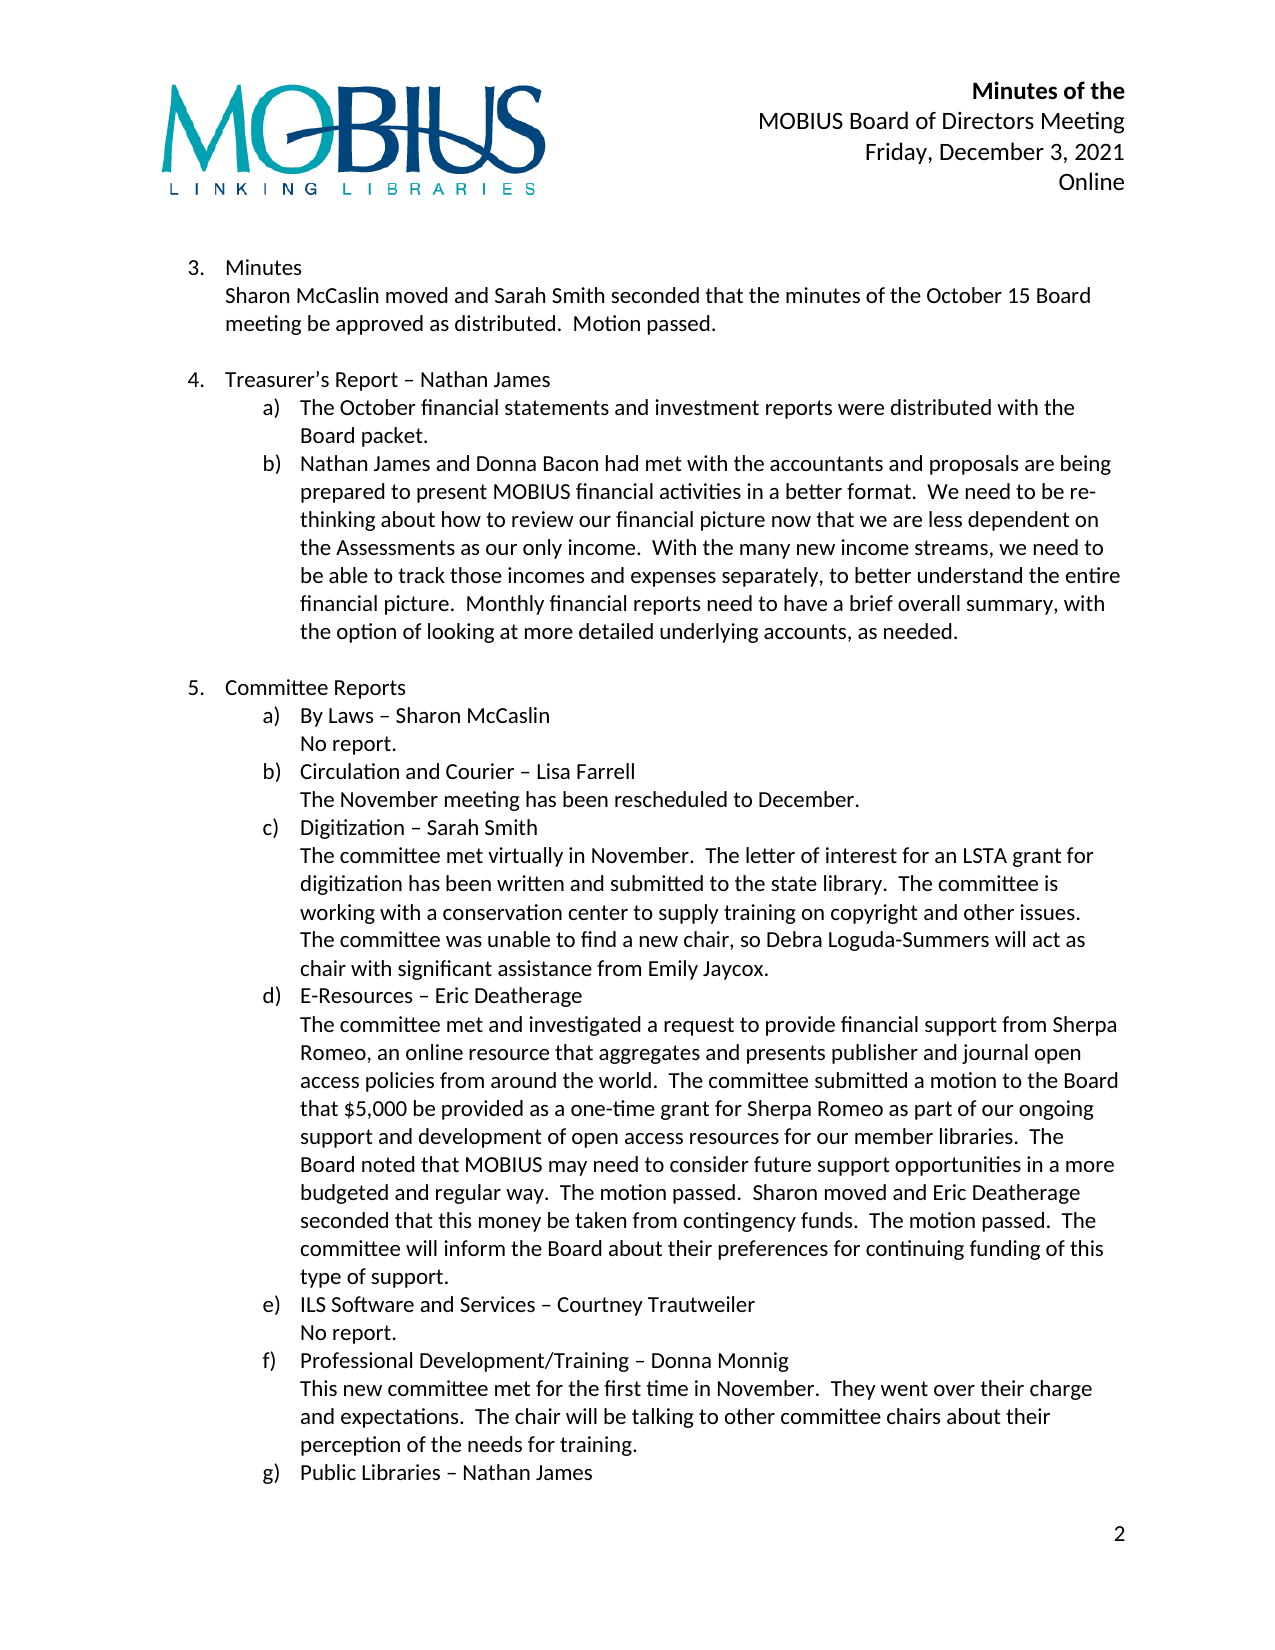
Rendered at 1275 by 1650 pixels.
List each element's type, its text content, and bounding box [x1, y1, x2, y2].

picture [150, 75, 555, 207]
list Minutes [187, 253, 1125, 281]
list ILS Software and Services – Courtney Trautweiler [262, 1290, 1125, 1318]
list This new committee met for the first time in November. They went over their charge and expectations. The chair will be talking to other committee chairs about their perception of the needs for training. [300, 1374, 1125, 1458]
list Public Libraries – Nathan James [262, 1458, 1125, 1486]
list Digitization – Sarah Smith [262, 813, 1125, 842]
list Professional Development/Training – Donna Monnig [262, 1346, 1125, 1374]
list No report. [300, 729, 1125, 757]
list Sharon McCaslin moved and Sarah Smith seconded that the minutes of the October 15 Board meeting be approved as distributed. Motion passed. [225, 281, 1125, 337]
list The committee met virtually in November. The letter of interest for an LSTA grant for digitization has been written and submitted to the state library. The committee is working with a conservation center to supply training on copyright and other issues. The committee was unable to find a new chair, so Debra Loguda-Summers will act as chair with significant assistance from Emily Jaycox. [300, 842, 1125, 982]
list By Laws – Sharon McCaslin [262, 701, 1125, 729]
list The November meeting has been rescheduled to December. [300, 786, 1125, 813]
list Nathan James and Donna Bacon had met with the accountants and proposals are being prepared to present MOBIUS financial activities in a better format. We need to be re-thinking about how to review our financial picture now that we are less dependent on the Assessments as our only income. With the many new income streams, we need to be able to track those incomes and expenses separately, to better understand the entire financial picture. Monthly financial reports need to have a brief overall summary, with the option of looking at more detailed underlying accounts, as needed. [262, 449, 1125, 645]
list Treasurer’s Report – Nathan James [187, 365, 1125, 393]
list The October financial statements and investment reports were distributed with the Board packet. [262, 393, 1125, 449]
list The committee met and investigated a request to provide financial support from Sherpa Romeo, an online resource that aggregates and presents publisher and journal open access policies from around the world. The committee submitted a motion to the Board that $5,000 be provided as a one-time grant for Sherpa Romeo as part of our ongoing support and development of open access resources for our member libraries. The Board noted that MOBIUS may need to consider future support opportunities in a more budgeted and regular way. The motion passed. Sharon moved and Eric Deatherage seconded that this money be taken from contingency funds. The motion passed. The committee will inform the Board about their preferences for continuing funding of this type of support. [300, 1010, 1125, 1290]
list Circulation and Courier – Lisa Farrell [262, 757, 1125, 786]
list Committee Reports [187, 673, 1125, 701]
list E-Resources – Eric Deatherage [262, 982, 1125, 1010]
list No report. [300, 1318, 1125, 1346]
